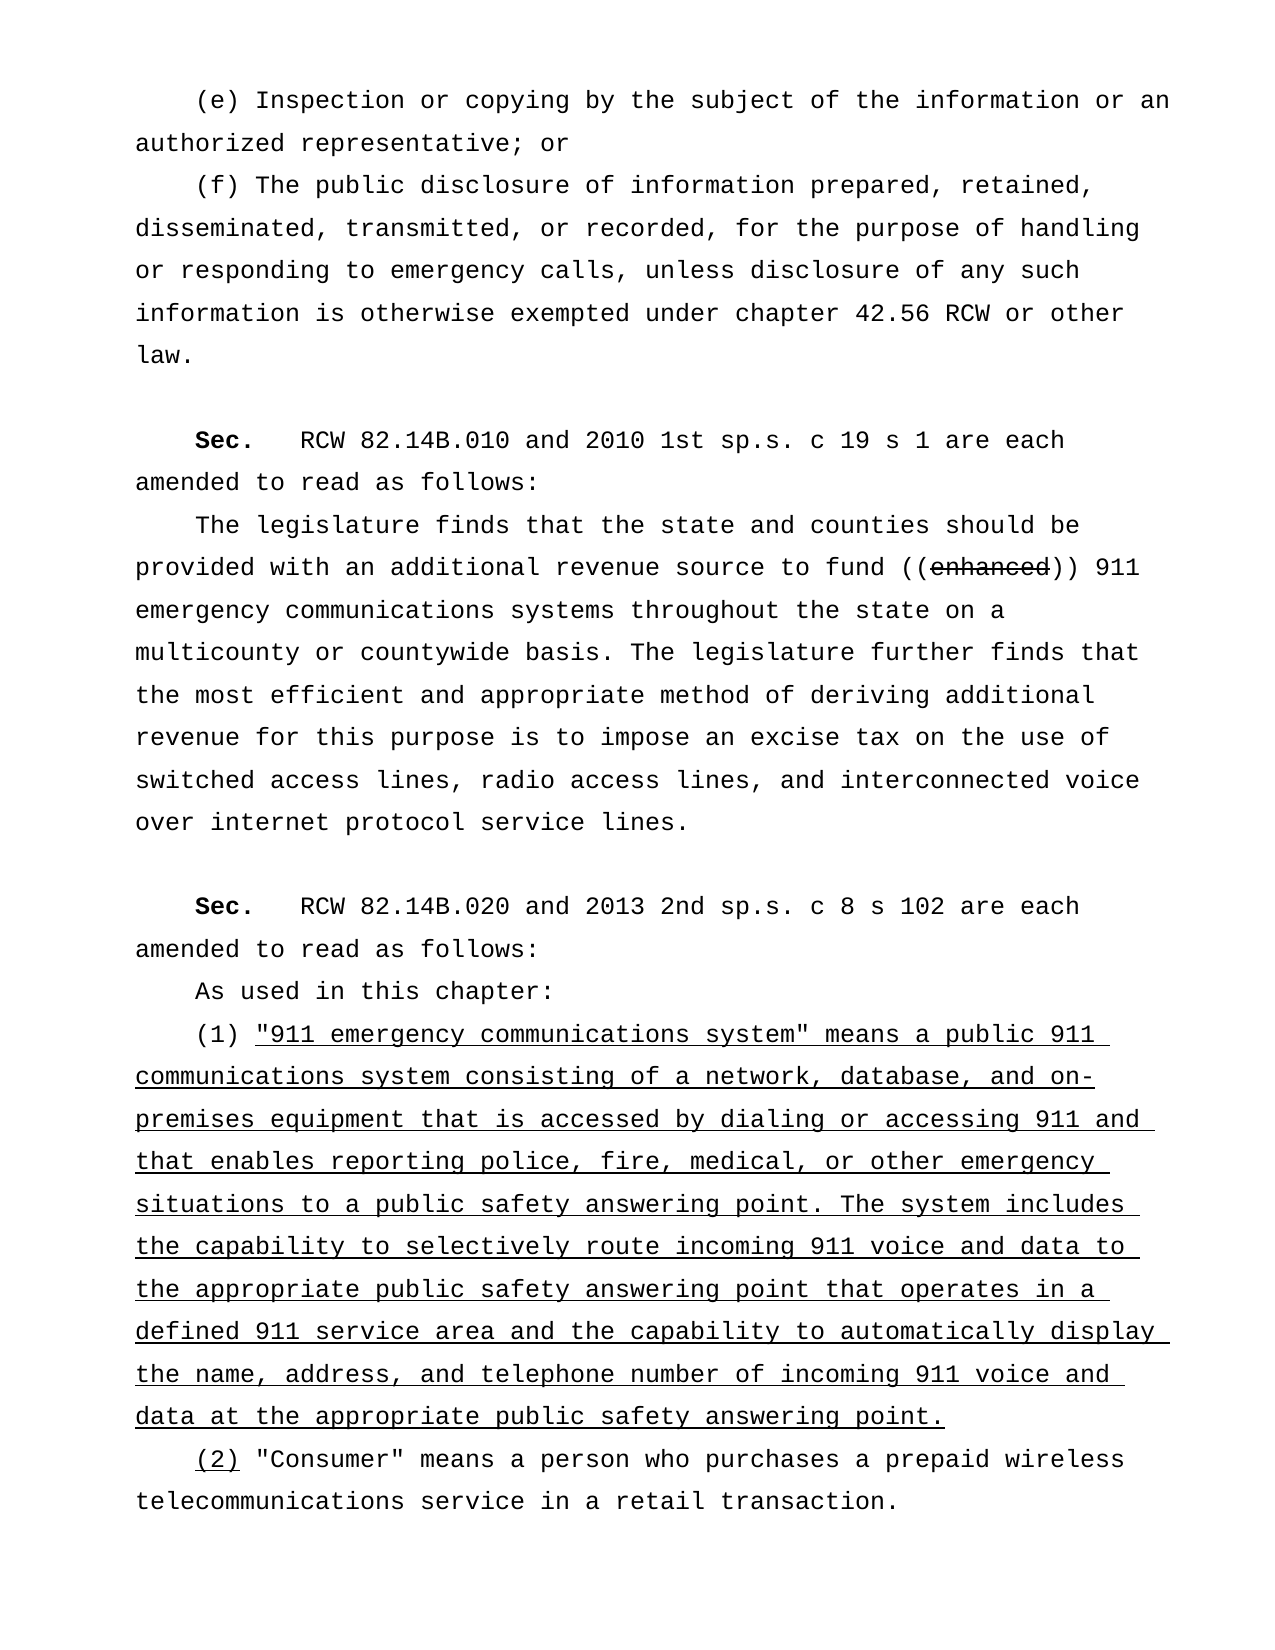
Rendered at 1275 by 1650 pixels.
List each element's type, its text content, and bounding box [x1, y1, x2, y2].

text Sec. RCW 82.14B.010 and 2010 1st sp.s. c 19 s 1 are each amended to read as follows: [135, 414, 1170, 499]
text (1) "911 emergency communications system" means a public 911 communications system consisting of a network, database, and on-premises equipment that is accessed by dialing or accessing 911 and that enables reporting police, fire, medical, or other emergency situations to a public safety answering point. The system includes the capability to selectively route incoming 911 voice and data to the appropriate public safety answering point that operates in a defined 911 service area and the capability to automatically display the name, address, and telephone number of incoming 911 voice and data at the appropriate public safety answering point. [135, 1008, 1170, 1342]
text Sec. RCW 82.14B.020 and 2013 2nd sp.s. c 8 s 102 are each amended to read as follows: [135, 881, 1170, 966]
text (f) The public disclosure of information prepared, retained, disseminated, transmitted, or recorded, for the purpose of handling or responding to emergency calls, unless disclosure of any such information is otherwise exempted under chapter 42.56 RCW or other law. [135, 160, 1170, 372]
text As used in this chapter: [135, 966, 1170, 1008]
text The legislature finds that the state and counties should be provided with an additional revenue source to fund ((enhanced)) 911 emergency communications systems throughout the state on a multicounty or countywide basis. The legislature further finds that the most efficient and appropriate method of deriving additional revenue for this purpose is to impose an excise tax on the use of switched access lines, radio access lines, and interconnected voice over internet protocol service lines. [135, 499, 1170, 839]
text (1) "911 emergency communications system" means a public 911 communications system consisting of a network, database, and on-premises equipment that is accessed by dialing or accessing 911 and that enables reporting police, fire, medical, or other emergency situations to a public safety answering point. The system includes the capability to selectively route incoming 911 voice and data to the appropriate public safety answering point that operates in a defined 911 service area and the capability to automatically display the name, address, and telephone number of incoming 911 voice and data at the appropriate public safety answering point. [135, 1344, 1170, 1433]
text (2) "Consumer" means a person who purchases a prepaid wireless telecommunications service in a retail transaction. [135, 1433, 1170, 1518]
text (e) Inspection or copying by the subject of the information or an authorized representative; or [135, 75, 1170, 160]
